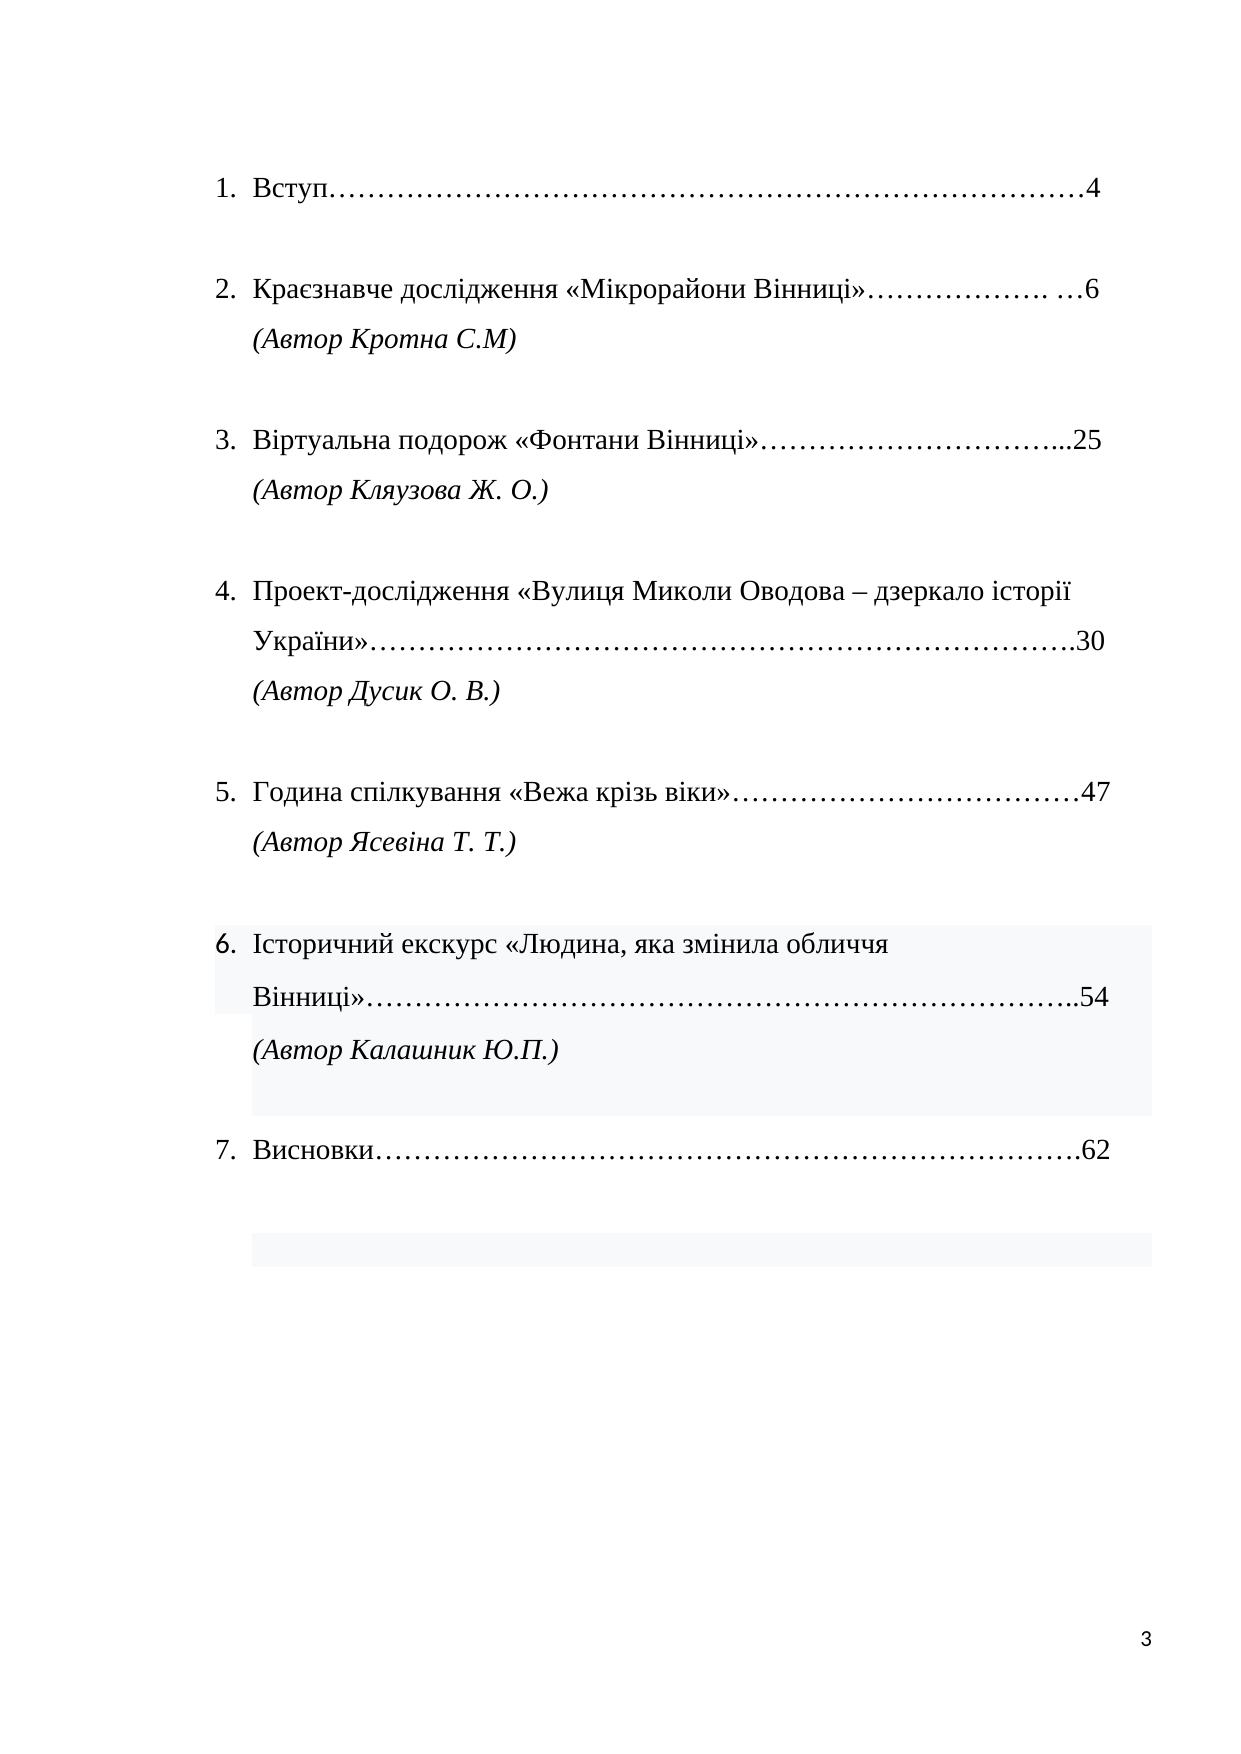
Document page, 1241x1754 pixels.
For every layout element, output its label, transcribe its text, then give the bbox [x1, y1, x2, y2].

list Година спілкування «Вежа крізь віки»………………………………47 [215, 774, 1152, 808]
list Історичний екскурс «Людина, яка змінила обличчя Вінниці»………………………………………………………………..54 [215, 925, 1152, 1014]
list (Автор Дусик О. В.) [252, 673, 1152, 707]
list (Автор Кляузова Ж. О.) [252, 472, 1152, 506]
list Вступ……………………………………………………………………4 [215, 170, 1152, 204]
list (Автор Кротна С.М) [252, 321, 1152, 355]
list Краєзнавче дослідження «Мікрорайони Вінниці»………………. …6 [215, 271, 1152, 304]
list Висновки……………………………………………………………….62 [215, 1132, 1152, 1166]
list Віртуальна подорож «Фонтани Вінниці»…………………………...25 [215, 422, 1152, 455]
list (Автор Ясевіна Т. Т.) [252, 824, 1152, 858]
list Проект-дослідження «Вулиця Миколи Оводова – дзеркало історії України»……………………………………………………………….30 [215, 573, 1152, 657]
list (Автор Калашник Ю.П.) [252, 1032, 1152, 1065]
